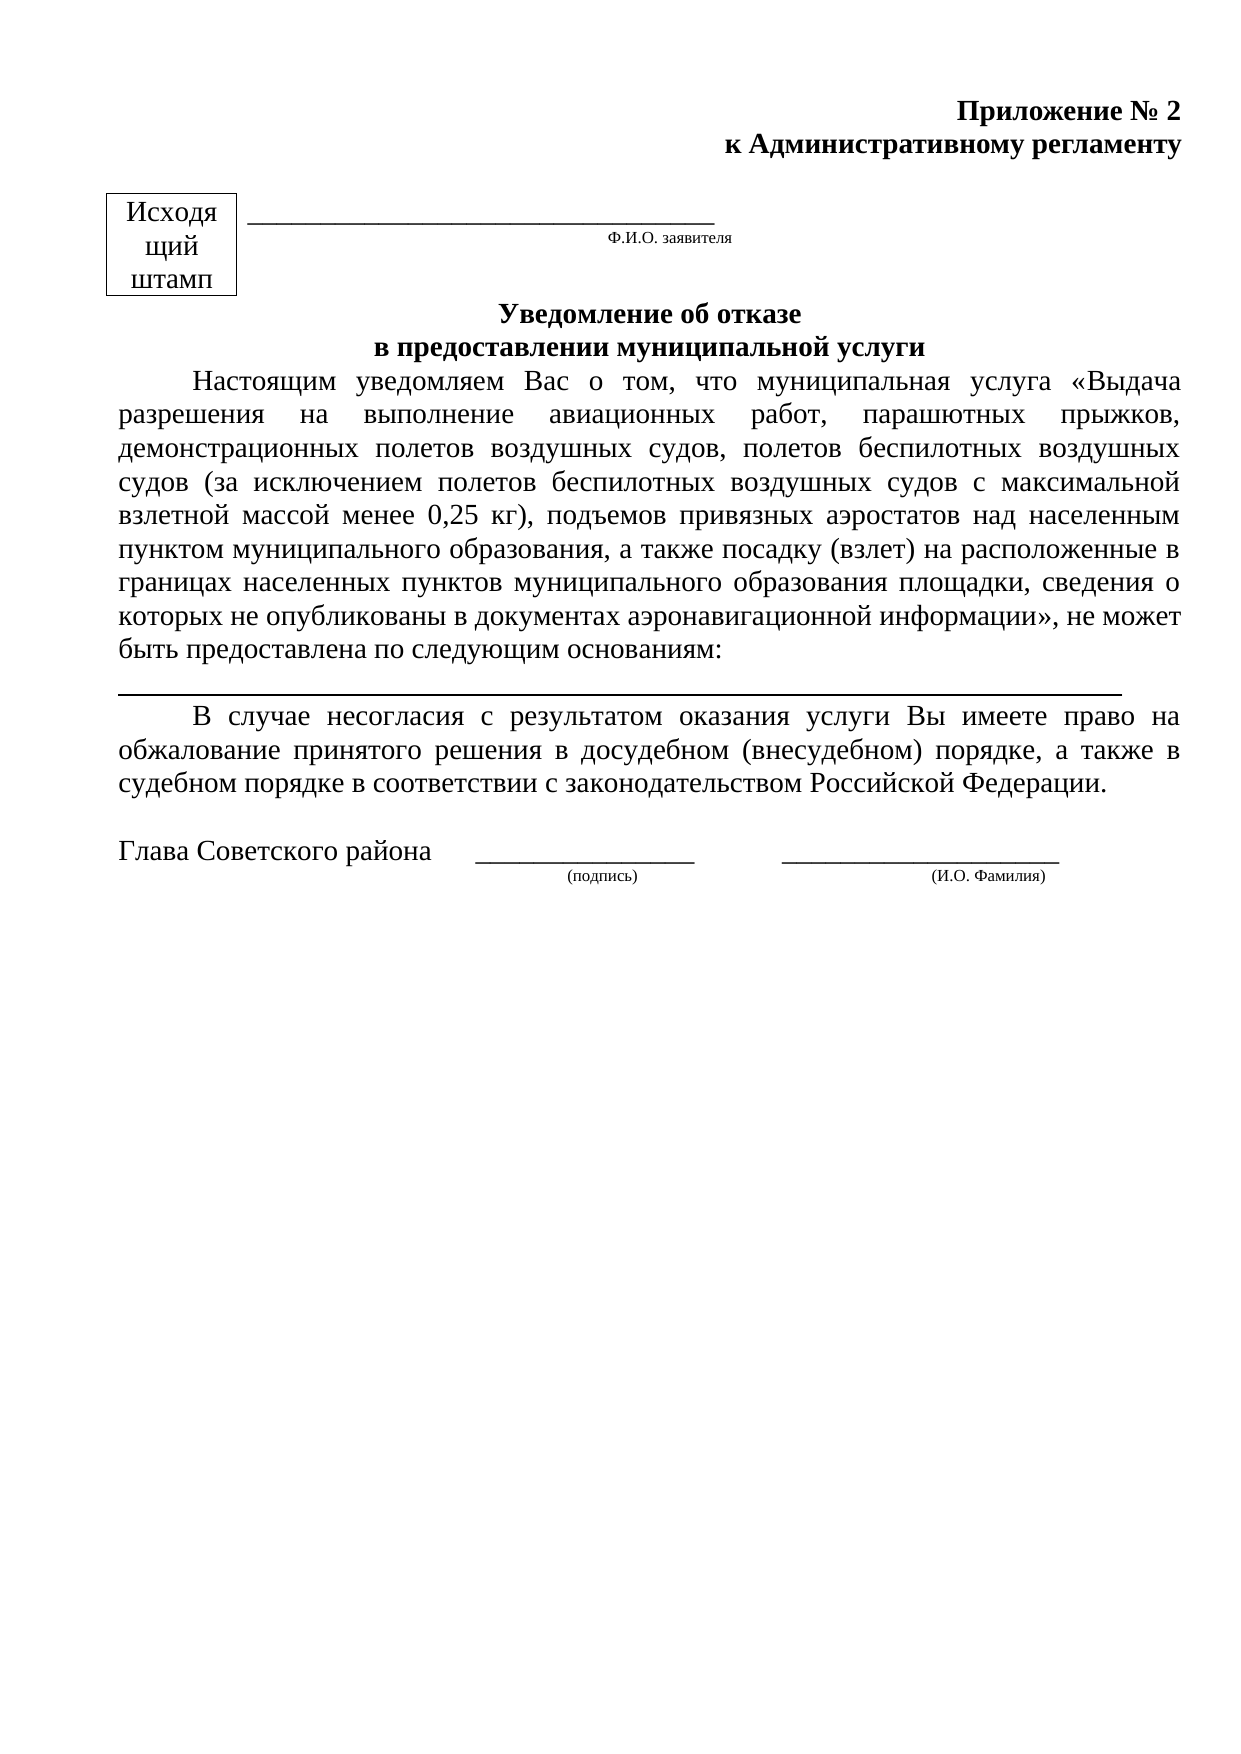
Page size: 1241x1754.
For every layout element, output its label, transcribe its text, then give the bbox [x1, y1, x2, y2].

text в предоставлении муниципальной услуги [118, 329, 1181, 363]
text Глава Советского района _______________ ___________________ [118, 833, 1181, 866]
text (подпись) (И.О. Фамилия) [118, 866, 1181, 900]
text Приложение № 2 [605, 93, 1181, 126]
text __ [118, 665, 1181, 698]
table_header ________________________________ Ф.И.О. заявителя [237, 193, 1104, 295]
subtitle к Административному регламенту [605, 126, 1182, 160]
table_header Исходящий штамп [107, 194, 236, 295]
text Уведомление об отказе [118, 296, 1181, 329]
text В случае несогласия с результатом оказания услуги Вы имеете право на обжалование принятого решения в досудебном (внесудебном) порядке, а также в судебном порядке в соответствии с законодательством Российской Федерации. [118, 698, 1181, 799]
text Настоящим уведомляем Вас о том, что муниципальная услуга «Выдача разрешения на выполнение авиационных работ, парашютных прыжков, демонстрационных полетов воздушных судов, полетов беспилотных воздушных судов (за исключением полетов беспилотных воздушных судов с максимальной взлетной массой менее 0,25 кг), подъемов привязных аэростатов над населенным пунктом муниципального образования, а также посадку (взлет) на расположенные в границах населенных пунктов муниципального образования площадки, сведения о которых не опубликованы в документах аэронавигационной информации», не может быть предоставлена по следующим основаниям: [118, 363, 1181, 665]
